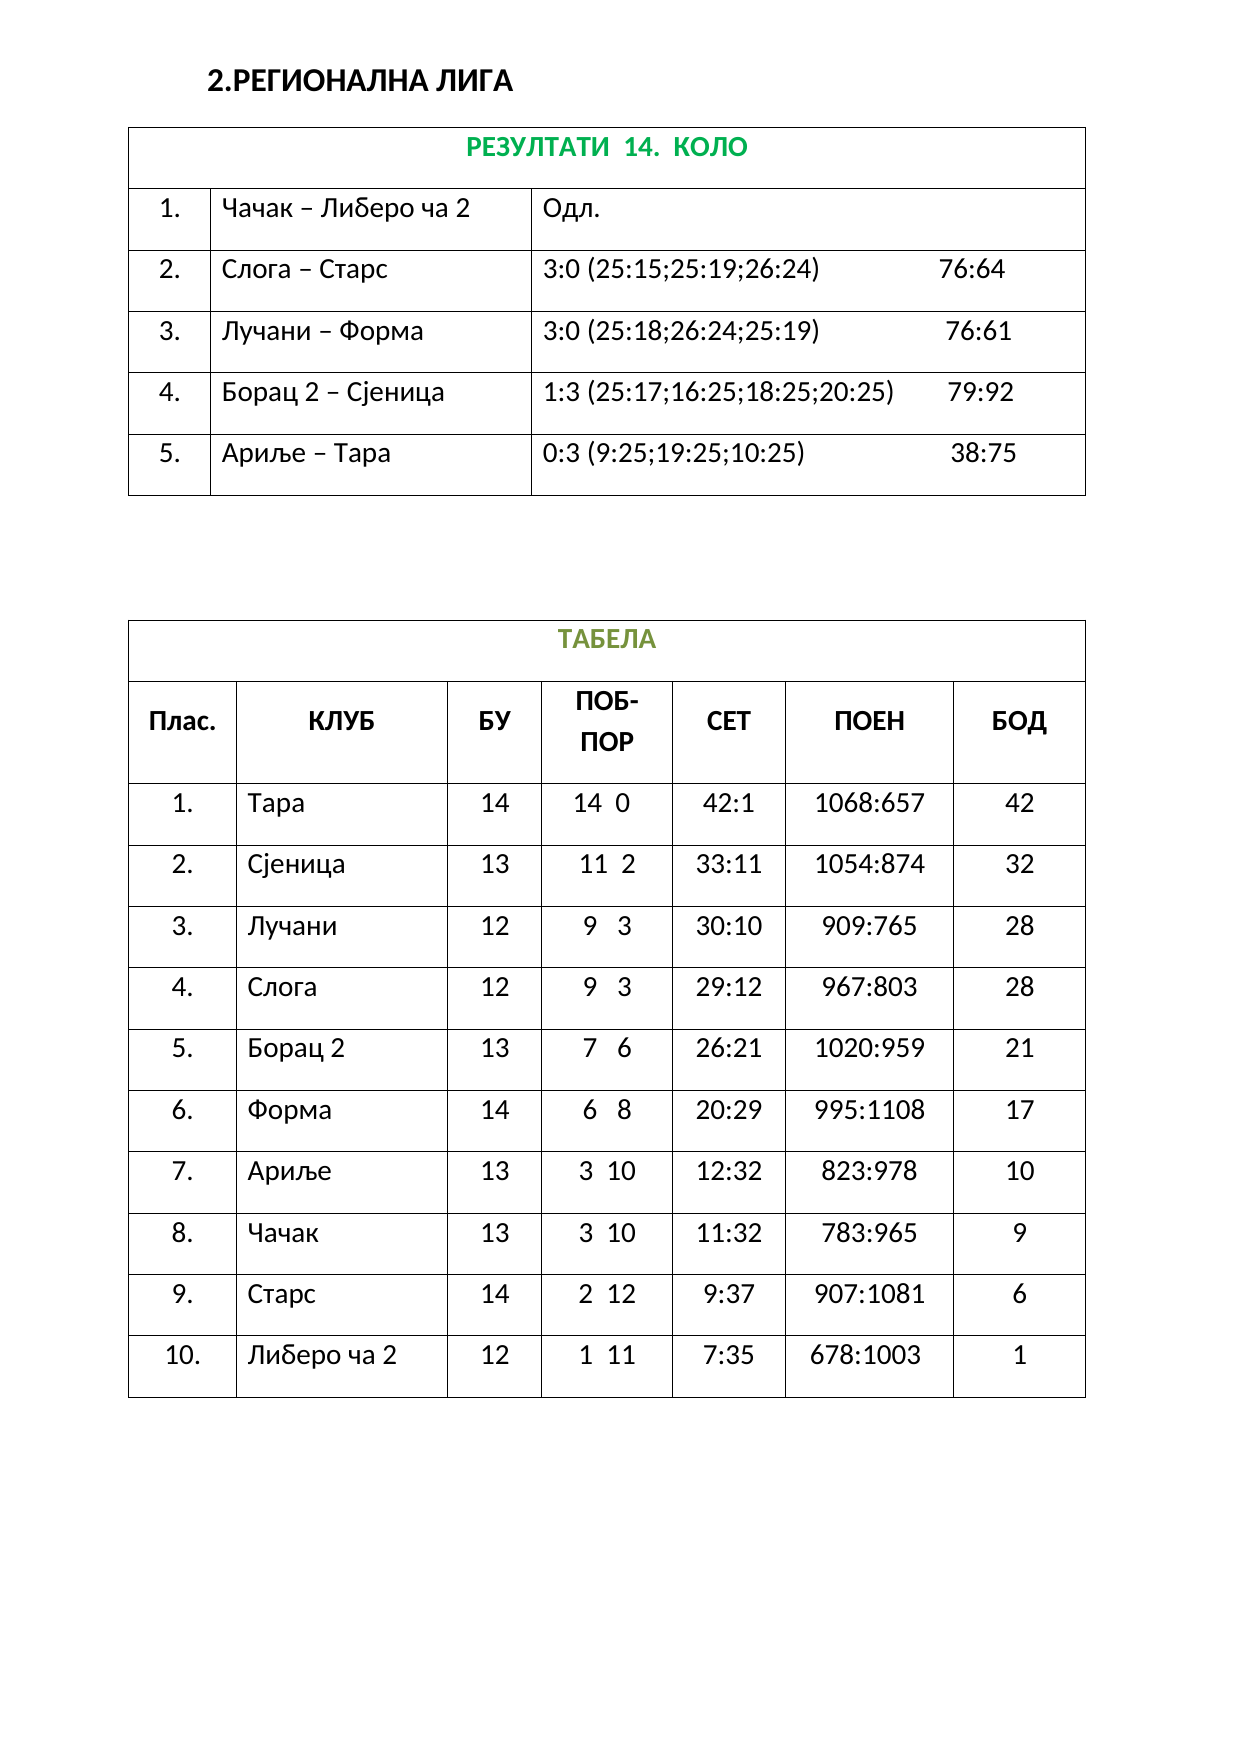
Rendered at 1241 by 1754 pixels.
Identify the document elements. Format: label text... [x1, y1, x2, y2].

table_cell 32 [954, 846, 1085, 906]
table_cell 8. [129, 1214, 236, 1274]
table_cell 20:29 [673, 1091, 785, 1151]
table_cell 3:0 (25:18;26:24;25:19) 76:61 [532, 312, 1085, 372]
table_cell 42:1 [673, 784, 785, 844]
table_cell 10 [954, 1152, 1085, 1213]
table_cell 6 8 [542, 1091, 672, 1151]
table_cell БУ [448, 682, 541, 783]
table_cell 12 [448, 907, 541, 967]
table_cell 2. [129, 251, 210, 311]
table_cell Форма [237, 1091, 447, 1151]
table_cell 12 [448, 1336, 541, 1397]
table_cell 12 [448, 968, 541, 1028]
table_cell 13 [448, 846, 541, 906]
table_cell 6. [129, 1091, 236, 1151]
table_cell 783:965 [786, 1214, 953, 1274]
table_cell 967:803 [786, 968, 953, 1028]
table_header РЕЗУЛТАТИ 14. КОЛО [129, 128, 1085, 188]
table_cell 1054:874 [786, 846, 953, 906]
table_cell 1 [954, 1336, 1085, 1397]
table_cell 14 [448, 784, 541, 844]
table_cell 42 [954, 784, 1085, 844]
table_cell 7:35 [673, 1336, 785, 1397]
table_cell 9 3 [542, 968, 672, 1028]
table_cell 26:21 [673, 1030, 785, 1090]
table_cell Плас. [129, 682, 236, 783]
table_cell 3. [129, 907, 236, 967]
table_cell 29:12 [673, 968, 785, 1028]
table_cell 5. [129, 435, 210, 495]
table_cell 21 [954, 1030, 1085, 1090]
table_cell ПОЕН [786, 682, 953, 783]
table_cell Одл. [532, 189, 1085, 249]
table_cell 14 0 [542, 784, 672, 844]
table_cell 28 [954, 907, 1085, 967]
table_cell 1:3 (25:17;16:25;18:25;20:25) 79:92 [532, 373, 1085, 433]
table_cell 2 12 [542, 1275, 672, 1335]
table_cell 3 10 [542, 1152, 672, 1213]
table_cell Борац 2 [237, 1030, 447, 1090]
table_cell 13 [448, 1030, 541, 1090]
table_cell 678:1003 [786, 1336, 953, 1397]
table_cell 5. [129, 1030, 236, 1090]
table_cell 4. [129, 968, 236, 1028]
table_cell 3:0 (25:15;25:19;26:24) 76:64 [532, 251, 1085, 311]
table_cell Тара [237, 784, 447, 844]
table_cell Слога – Старс [211, 251, 531, 311]
table_cell 30:10 [673, 907, 785, 967]
table_cell 1 11 [542, 1336, 672, 1397]
table_cell 12:32 [673, 1152, 785, 1213]
table_cell Лучани [237, 907, 447, 967]
table_cell Лучани – Форма [211, 312, 531, 372]
table_cell Борац 2 – Сјеница [211, 373, 531, 433]
table_cell 14 [448, 1091, 541, 1151]
table_cell 823:978 [786, 1152, 953, 1213]
table_cell 9:37 [673, 1275, 785, 1335]
table_cell 4. [129, 373, 210, 433]
table_cell 2. [129, 846, 236, 906]
table_cell 9 3 [542, 907, 672, 967]
table_cell 13 [448, 1214, 541, 1274]
table_cell 3 10 [542, 1214, 672, 1274]
table_cell 17 [954, 1091, 1085, 1151]
table_cell 7. [129, 1152, 236, 1213]
table_cell Чачак – Либеро ча 2 [211, 189, 531, 249]
table_cell СЕТ [673, 682, 785, 783]
table_cell Ариље [237, 1152, 447, 1213]
table_cell 1. [129, 784, 236, 844]
table_cell 995:1108 [786, 1091, 953, 1151]
text 2.РЕГИОНАЛНА ЛИГА [207, 59, 1093, 100]
table_cell 28 [954, 968, 1085, 1028]
table_cell 0:3 (9:25;19:25;10:25) 38:75 [532, 435, 1085, 495]
table_cell 11 2 [542, 846, 672, 906]
table_cell 6 [954, 1275, 1085, 1335]
table_cell Ариље – Тара [211, 435, 531, 495]
table_cell Старс [237, 1275, 447, 1335]
table_cell 13 [448, 1152, 541, 1213]
table_cell 909:765 [786, 907, 953, 967]
table_cell БОД [954, 682, 1085, 783]
table_cell 33:11 [673, 846, 785, 906]
table_cell 7 6 [542, 1030, 672, 1090]
table_cell 10. [129, 1336, 236, 1397]
table_cell 1020:959 [786, 1030, 953, 1090]
table_cell 14 [448, 1275, 541, 1335]
table_cell 11:32 [673, 1214, 785, 1274]
table_cell 1068:657 [786, 784, 953, 844]
table_cell КЛУБ [237, 682, 447, 783]
table_cell Либеро ча 2 [237, 1336, 447, 1397]
table_cell ПОБ-ПОР [542, 682, 672, 783]
table_cell 907:1081 [786, 1275, 953, 1335]
table_cell Сјеница [237, 846, 447, 906]
table_cell Чачак [237, 1214, 447, 1274]
table_header ТАБЕЛА [129, 621, 1085, 681]
table_cell 9. [129, 1275, 236, 1335]
table_cell Слога [237, 968, 447, 1028]
table_cell 9 [954, 1214, 1085, 1274]
table_cell 3. [129, 312, 210, 372]
table_cell 1. [129, 189, 210, 249]
